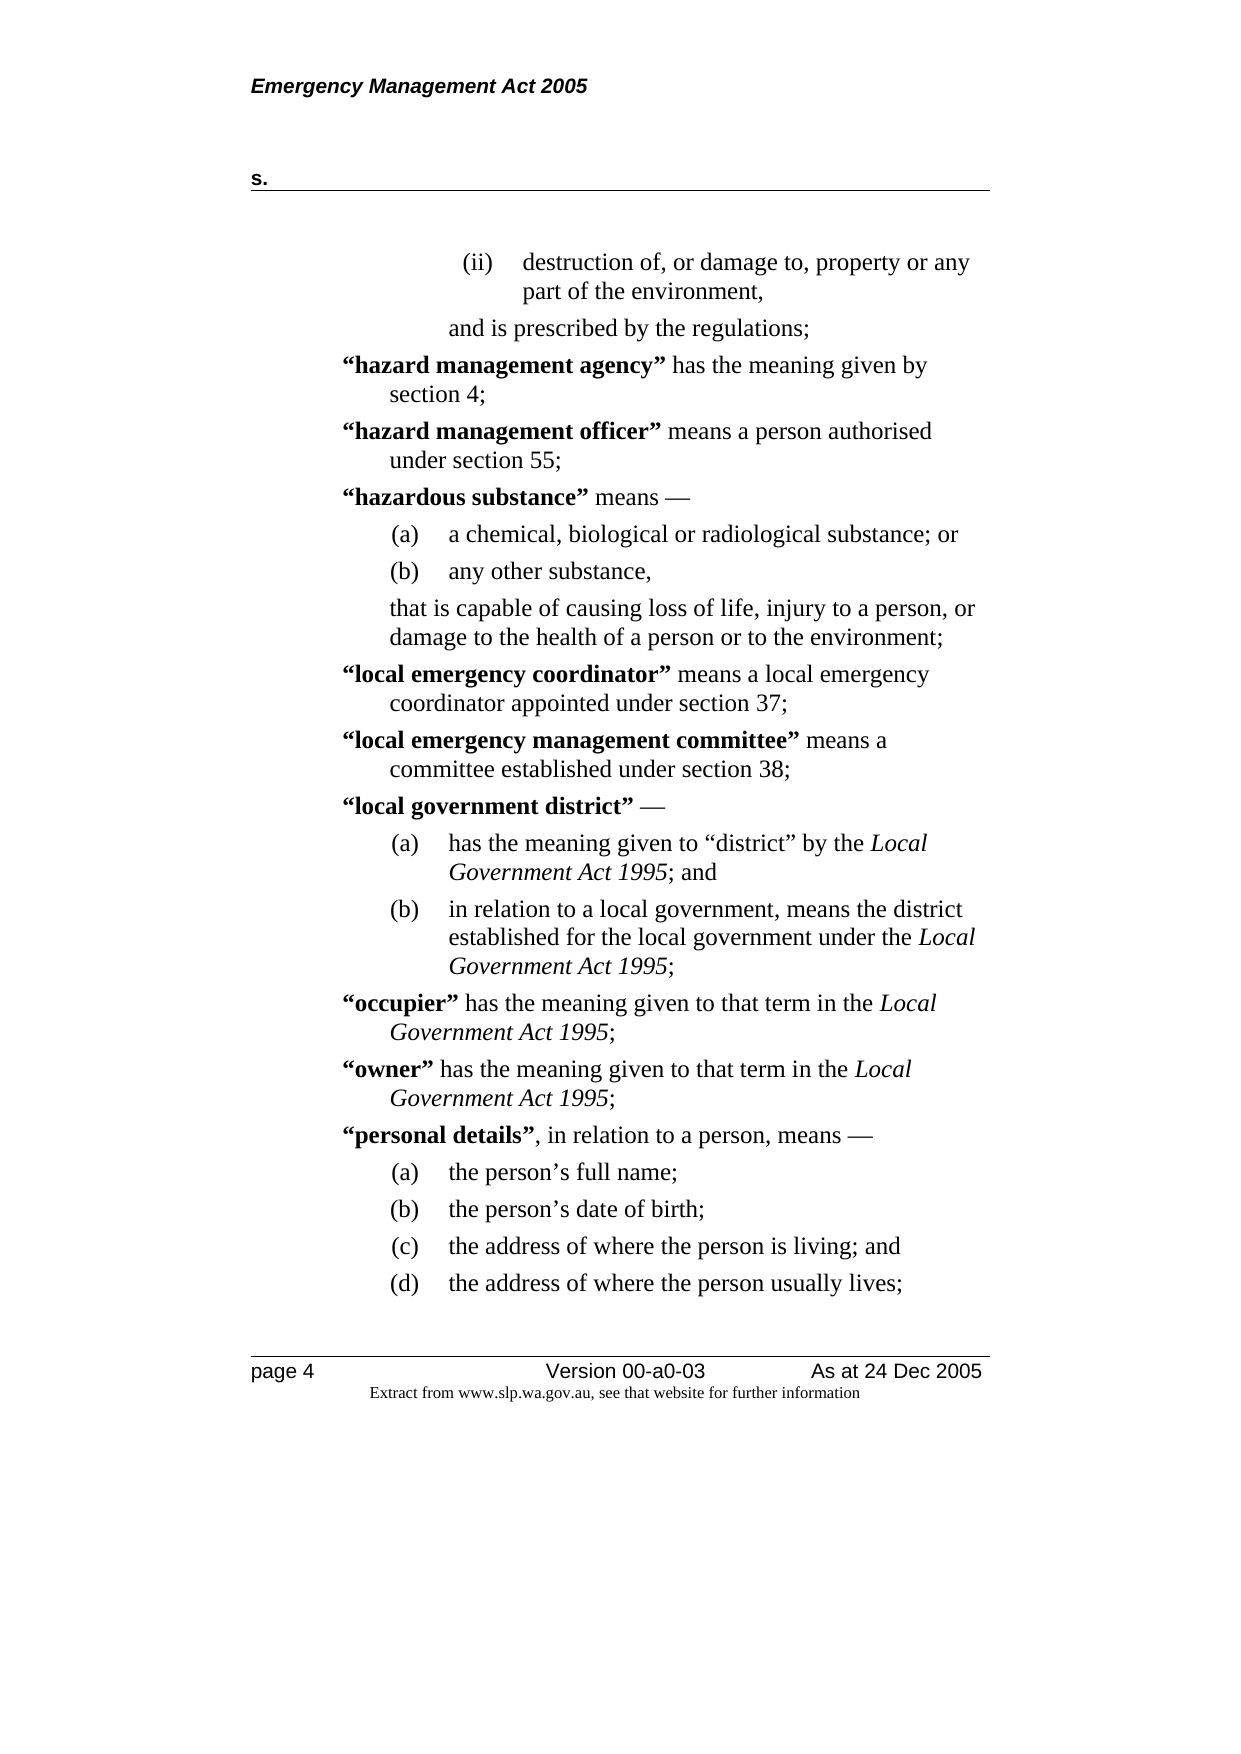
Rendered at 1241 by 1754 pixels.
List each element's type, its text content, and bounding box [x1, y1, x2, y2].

text and is prescribed by the regulations; [251, 313, 990, 342]
text (a) has the meaning given to “district” by the Local Government Act 1995; and [251, 828, 990, 885]
text “hazard management agency” has the meaning given by section 4; [251, 350, 990, 408]
text “occupier” has the meaning given to that term in the Local Government Act 1995; [251, 988, 990, 1046]
text “owner” has the meaning given to that term in the Local Government Act 1995; [251, 1054, 990, 1112]
text “hazard management officer” means a person authorised under section 55; [251, 416, 990, 474]
text (b) any other substance, [251, 556, 990, 585]
text (b) in relation to a local government, means the district established for the local government under the Local Government Act 1995; [251, 894, 990, 980]
text that is capable of causing loss of life, injury to a person, or damage to the health of a person or to the environment; [251, 593, 990, 651]
text “local emergency management committee” means a committee established under section 38; [251, 725, 990, 782]
text “hazardous substance” means — [251, 482, 990, 511]
text (a) the person’s full name; [251, 1157, 990, 1186]
text (ii) destruction of, or damage to, property or any part of the environment, [251, 247, 990, 305]
text “local emergency coordinator” means a local emergency coordinator appointed under section 37; [251, 659, 990, 717]
text (b) the person’s date of birth; [251, 1194, 990, 1223]
text (a) a chemical, biological or radiological substance; or [251, 519, 990, 548]
text (c) the address of where the person is living; and [251, 1231, 990, 1260]
text (d) the address of where the person usually lives; [251, 1268, 990, 1297]
text “personal details”, in relation to a person, means — [251, 1120, 990, 1149]
text “local government district” — [251, 791, 990, 819]
